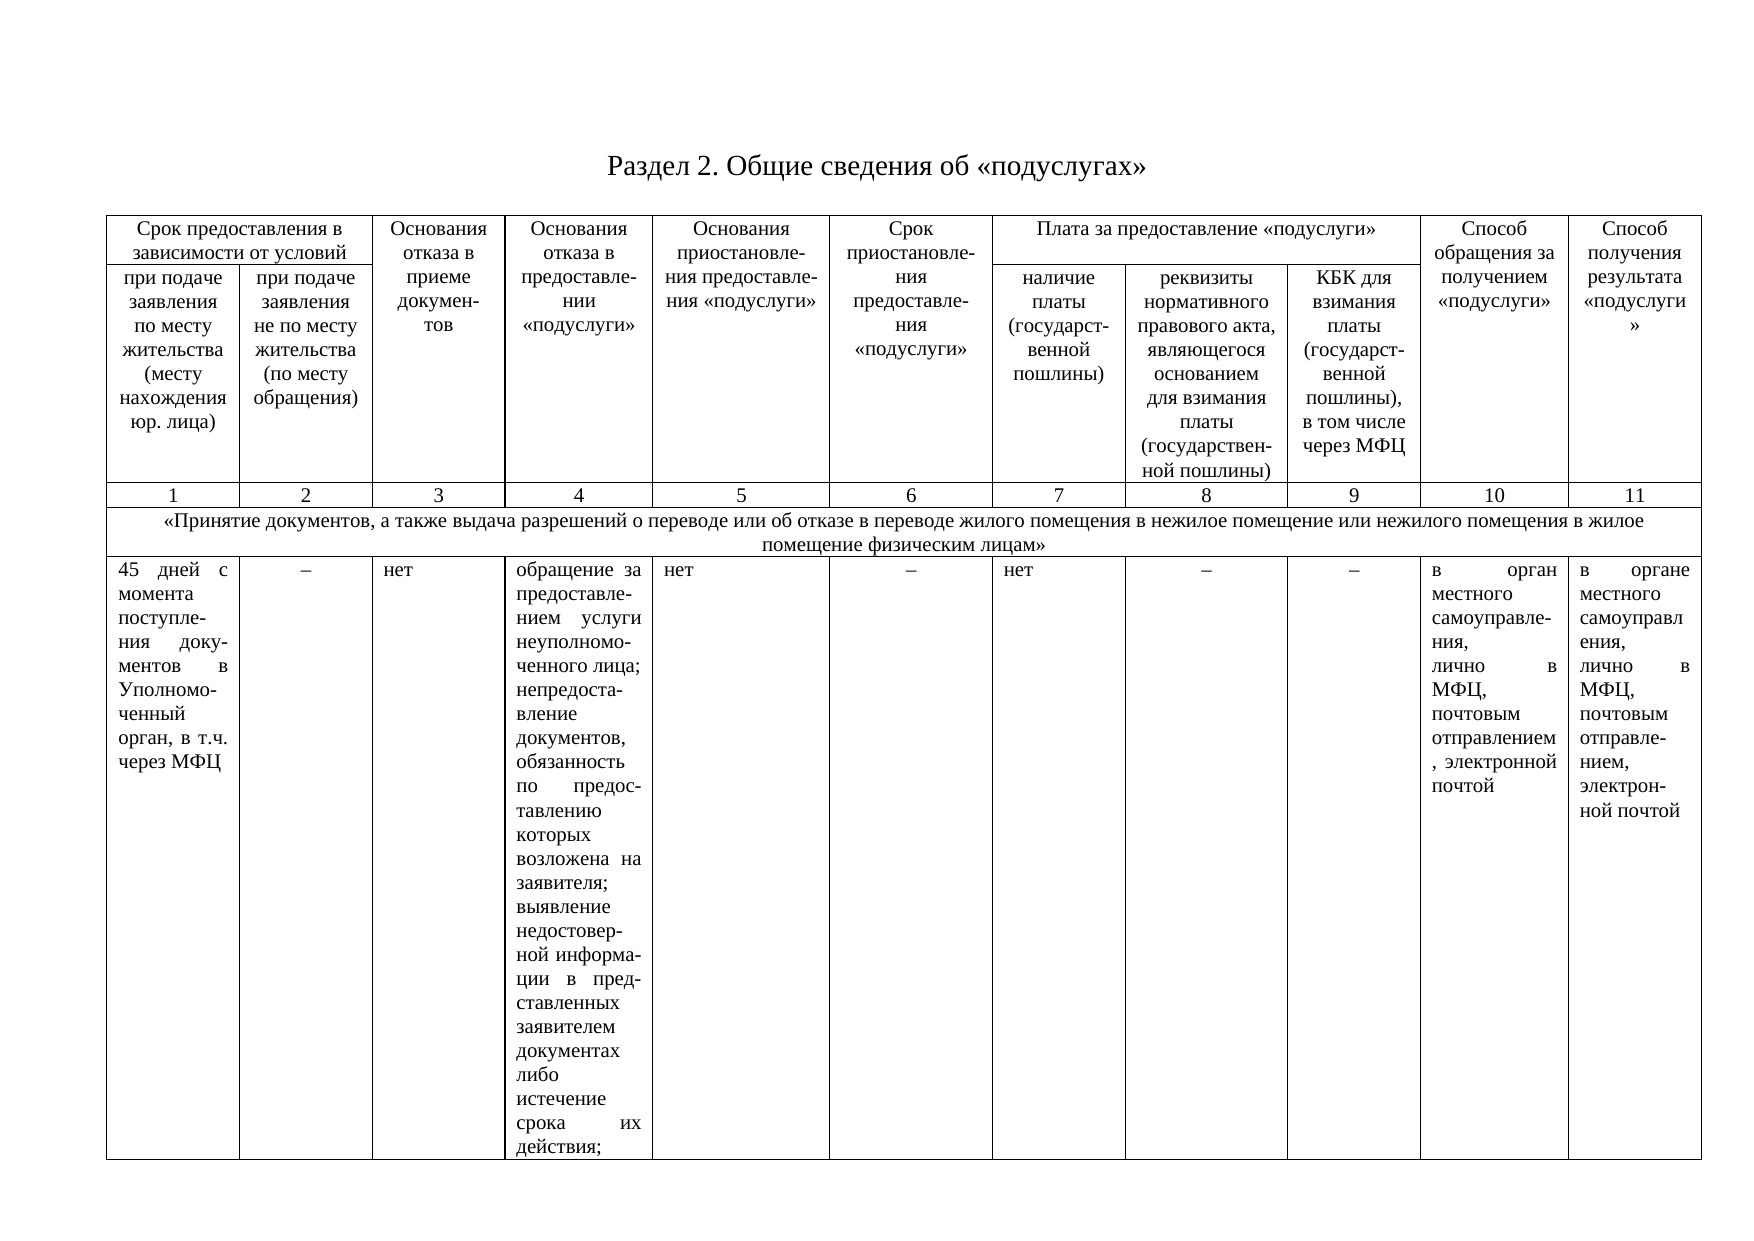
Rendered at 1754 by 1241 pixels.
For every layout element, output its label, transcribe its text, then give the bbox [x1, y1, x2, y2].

table_header Основания отказа в предоставле-нии «подуслуги» [506, 216, 652, 482]
table_cell 4 [506, 483, 652, 507]
table_cell – [1288, 557, 1420, 1158]
table_header Основания отказа в приеме докумен-тов [373, 216, 504, 482]
table_cell при подаче заявления не по месту жительства (по месту обращения) [240, 265, 372, 482]
table_cell КБК для взимания платы (государст-венной пошлины), в том числе через МФЦ [1288, 265, 1420, 482]
table_cell реквизиты нормативного правового акта, являющегося основанием для взимания платы (государствен-ной пошлины) [1126, 265, 1287, 482]
table_cell – [240, 557, 372, 1158]
table_cell 1 [107, 483, 239, 507]
table_cell 5 [653, 483, 829, 507]
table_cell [1569, 557, 1701, 1158]
table_cell 11 [1569, 483, 1701, 507]
text Раздел 2. Общие сведения об «подуслугах» [118, 148, 1636, 181]
table_cell 2 [240, 483, 372, 507]
table_cell нет [373, 557, 504, 1158]
table_cell 9 [1288, 483, 1420, 507]
table_cell при подаче заявления по месту жительства (месту нахождения юр. лица) [107, 265, 239, 482]
table_header Плата за предоставление «подуслуги» [993, 216, 1420, 264]
table_cell 10 [1421, 483, 1568, 507]
table_header Срок предоставления в зависимости от условий [107, 216, 372, 264]
table_cell наличие платы (государст-венной пошлины) [993, 265, 1125, 482]
table_cell – [830, 557, 992, 1158]
table_header Основания приостановле-ния предоставле-ния «подуслуги» [653, 216, 829, 482]
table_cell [506, 557, 652, 1158]
table_header Срок приостановле-ния предоставле-ния «подуслуги» [830, 216, 992, 482]
table_cell 8 [1126, 483, 1287, 507]
table_cell – [1126, 557, 1287, 1158]
table_cell 3 [373, 483, 504, 507]
table_cell 7 [993, 483, 1125, 507]
table_cell «Принятие документов, а также выдача разрешений о переводе или об отказе в переводе жилого помещения в нежилое помещение или нежилого помещения в жилое помещение физическим лицам» [107, 508, 1701, 556]
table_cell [1421, 557, 1568, 1158]
table_header Способ получения результата «подуслуги» [1569, 216, 1701, 482]
table_header Способ обращения за получением «подуслуги» [1421, 216, 1568, 482]
table_cell нет [653, 557, 829, 1158]
table_cell нет [993, 557, 1125, 1158]
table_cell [107, 557, 239, 1158]
table_cell 6 [830, 483, 992, 507]
